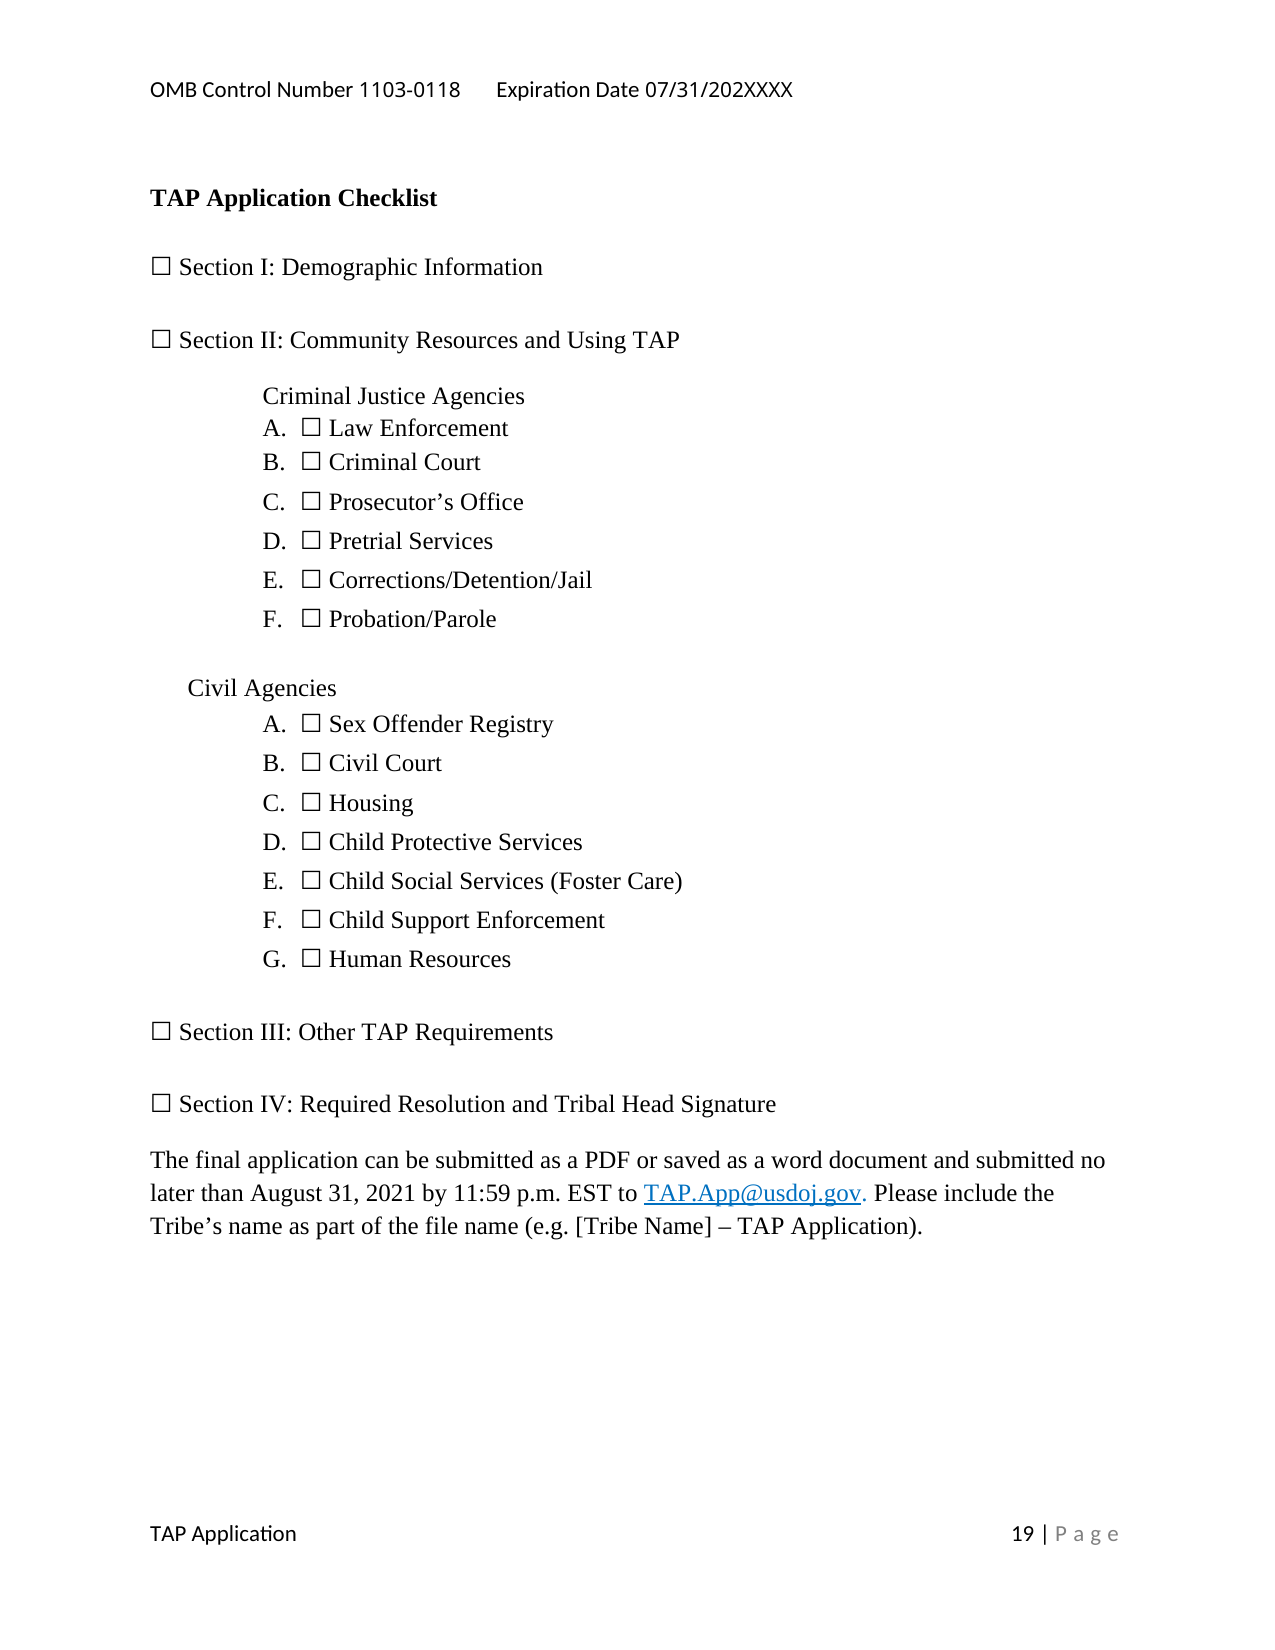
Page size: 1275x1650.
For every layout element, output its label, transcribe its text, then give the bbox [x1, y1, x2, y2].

list Section II: Community Resources and Using TAP [150, 321, 1125, 355]
list Child Protective Services [262, 823, 1125, 857]
list Section IV: Required Resolution and Tribal Head Signature [150, 1085, 1125, 1119]
list Child Social Services (Foster Care) [262, 863, 1125, 897]
list Prosecutor’s Office [262, 483, 1125, 517]
list Corrections/Detention/Jail [262, 562, 1125, 596]
list Human Resources [262, 941, 1125, 975]
list Housing [262, 784, 1125, 818]
list Pretrial Services [262, 522, 1125, 556]
text Criminal Justice Agencies [225, 381, 1125, 410]
list Child Support Enforcement [262, 902, 1125, 936]
list Civil Court [262, 745, 1125, 779]
list Sex Offender Registry [262, 706, 1125, 740]
list Section III: Other TAP Requirements [150, 1013, 1125, 1047]
list Civil Agencies [187, 673, 1125, 702]
list Section I: Demographic Information [150, 249, 1125, 283]
list TAP Application Checklist [150, 183, 1125, 212]
list Law Enforcement [262, 410, 1125, 444]
list Criminal Court [262, 444, 1125, 478]
list Probation/Parole [262, 601, 1125, 635]
text The final application can be submitted as a PDF or saved as a word document and submitted no later than August 31, 2021 by 11:59 p.m. EST to TAP.App@usdoj.gov. Please include the Tribe’s name as part of the file name (e.g. [Tribe Name] – TAP Application). [150, 1145, 1125, 1240]
